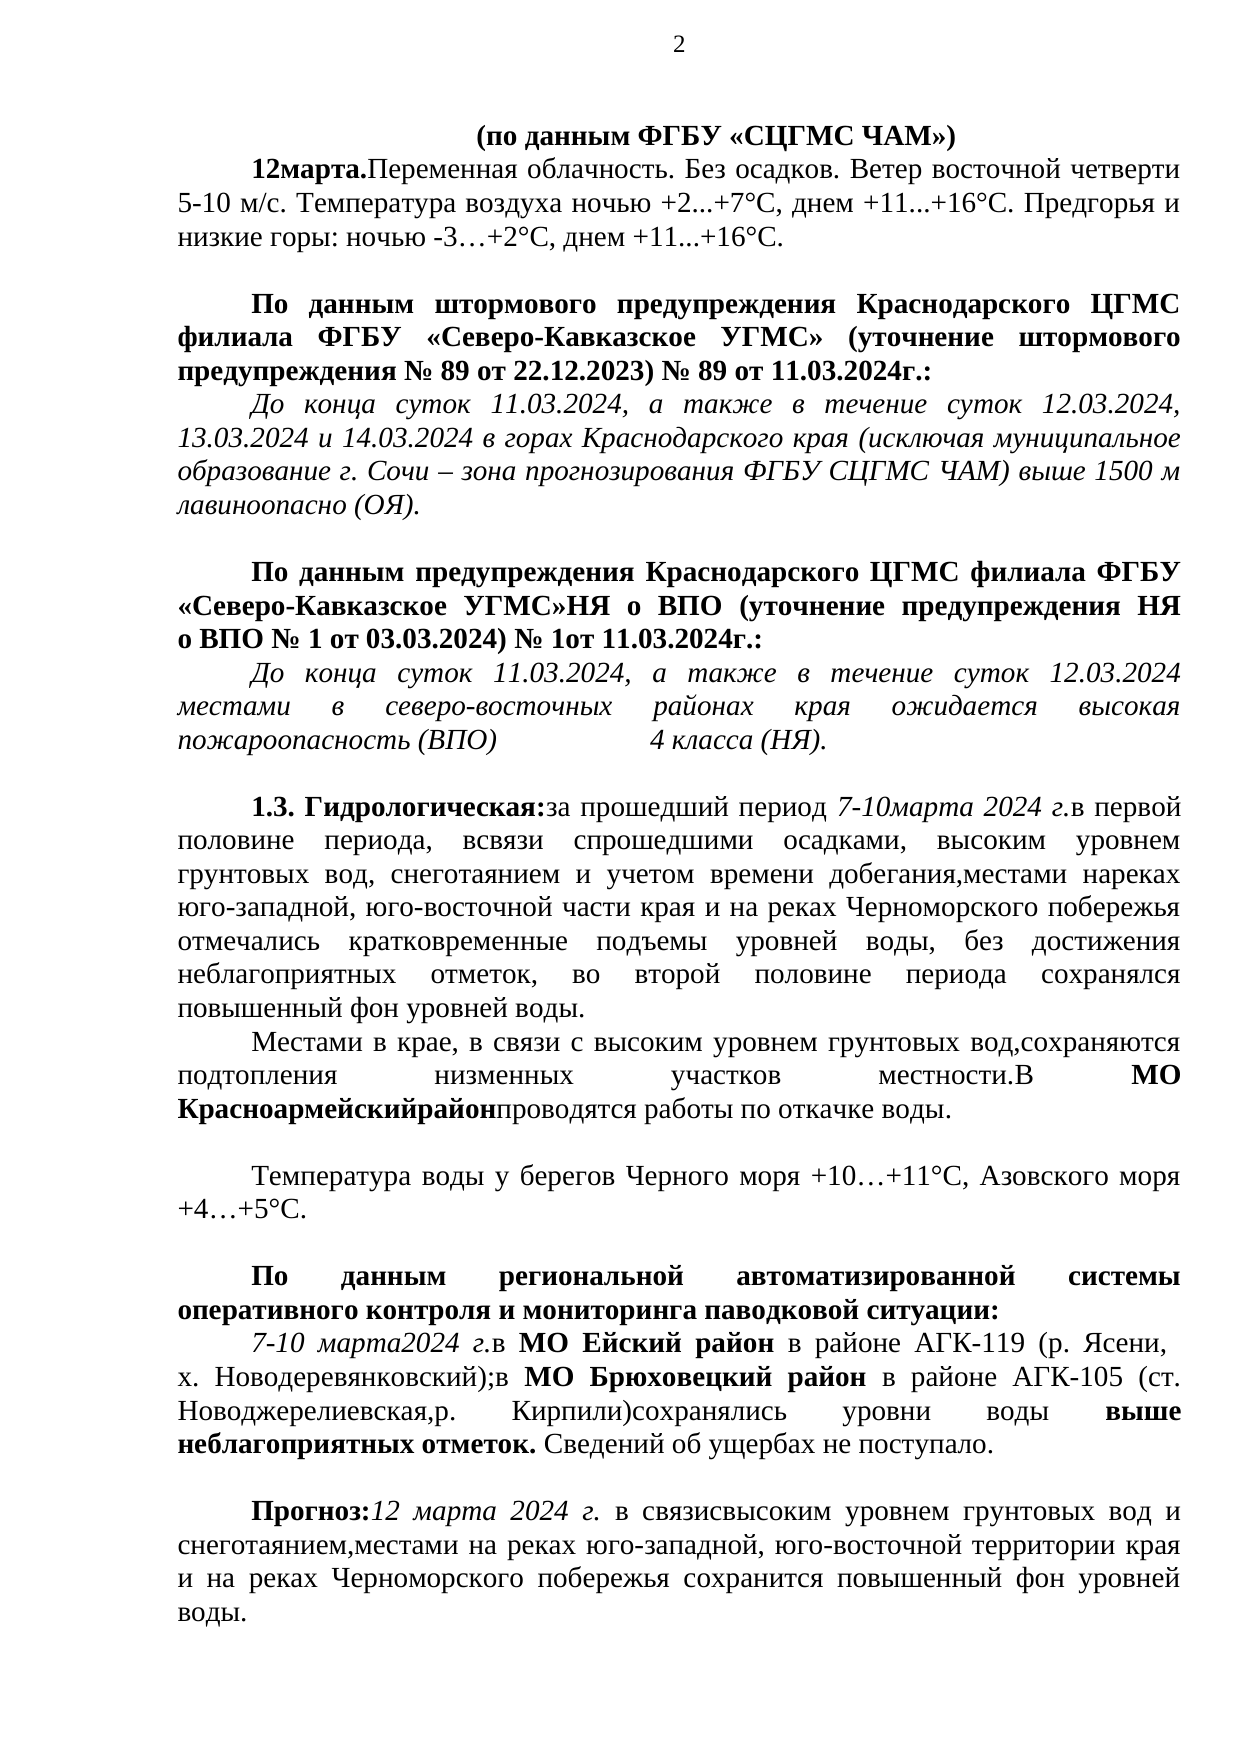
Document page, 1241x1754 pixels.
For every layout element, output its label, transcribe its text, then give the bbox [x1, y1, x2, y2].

text Температура воды у берегов Черного моря +10…+11°С, Азовского моря +4…+5°С. [177, 1158, 1181, 1225]
text 7-10 марта2024 г.в МО Ейский район в районе АГК-119 (р. Ясени, х. Новодеревянковский);в МО Брюховецкий район в районе АГК-105 (ст. Новоджерелиевская,р. Кирпили)сохранялись уровни воды выше неблагоприятных отметок. Сведений об ущербах не поступало. [177, 1326, 1181, 1460]
text Местами в крае, в связи с высоким уровнем грунтовых вод,сохраняются подтопления низменных участков местности.В МО Красноармейскийрайонпроводятся работы по откачке воды. [177, 1024, 1181, 1124]
text Прогноз:12 марта 2024 г. в связисвысоким уровнем грунтовых вод и снеготаянием,местами на реках юго-западной, юго-восточной территории края и на реках Черноморского побережья сохранится повышенный фон уровней воды. [177, 1493, 1181, 1627]
text До конца суток 11.03.2024, а также в течение суток 12.03.2024 местами в северо-восточных районах края ожидается высокая пожароопасность (ВПО) 4 класса (НЯ). [177, 655, 1181, 755]
text По данным региональной автоматизированной системы оперативного контроля и мониторинга паводковой ситуации: [177, 1258, 1181, 1326]
text До конца суток 11.03.2024, а также в течение суток 12.03.2024, 13.03.2024 и 14.03.2024 в горах Краснодарского края (исключая муниципальное образование г. Сочи – зона прогнозирования ФГБУ СЦГМС ЧАМ) выше 1500 м лавиноопасно (ОЯ). [177, 386, 1181, 521]
text По данным штормового предупреждения Краснодарского ЦГМС филиала ФГБУ «Северо-Кавказское УГМС» (уточнение штормового предупреждения № 89 от 22.12.2023) № 89 от 11.03.2024г.: [177, 286, 1181, 386]
text (по данным ФГБУ «СЦГМС ЧАМ») [177, 118, 1181, 152]
text По данным предупреждения Краснодарского ЦГМС филиала ФГБУ «Северо-Кавказское УГМС»НЯ о ВПО (уточнение предупреждения НЯ о ВПО № 1 от 03.03.2024) № 1от 11.03.2024г.: [177, 554, 1181, 655]
text 12марта.Переменная облачность. Без осадков. Ветер восточной четверти 5-10 м/с. Температура воздуха ночью +2...+7°С, днем +11...+16°С. Предгорья и низкие горы: ночью -3…+2°С, днем +11...+16°С. [177, 152, 1181, 252]
text 1.3. Гидрологическая:за прошедший период 7-10марта 2024 г.в первой половине периода, всвязи спрошедшими осадками, высоким уровнем грунтовых вод, снеготаянием и учетом времени добегания,местами нареках юго-западной, юго-восточной части края и на реках Черноморского побережья отмечались кратковременные подъемы уровней воды, без достижения неблагоприятных отметок, во второй половине периода сохранялся повышенный фон уровней воды. [177, 789, 1181, 1024]
